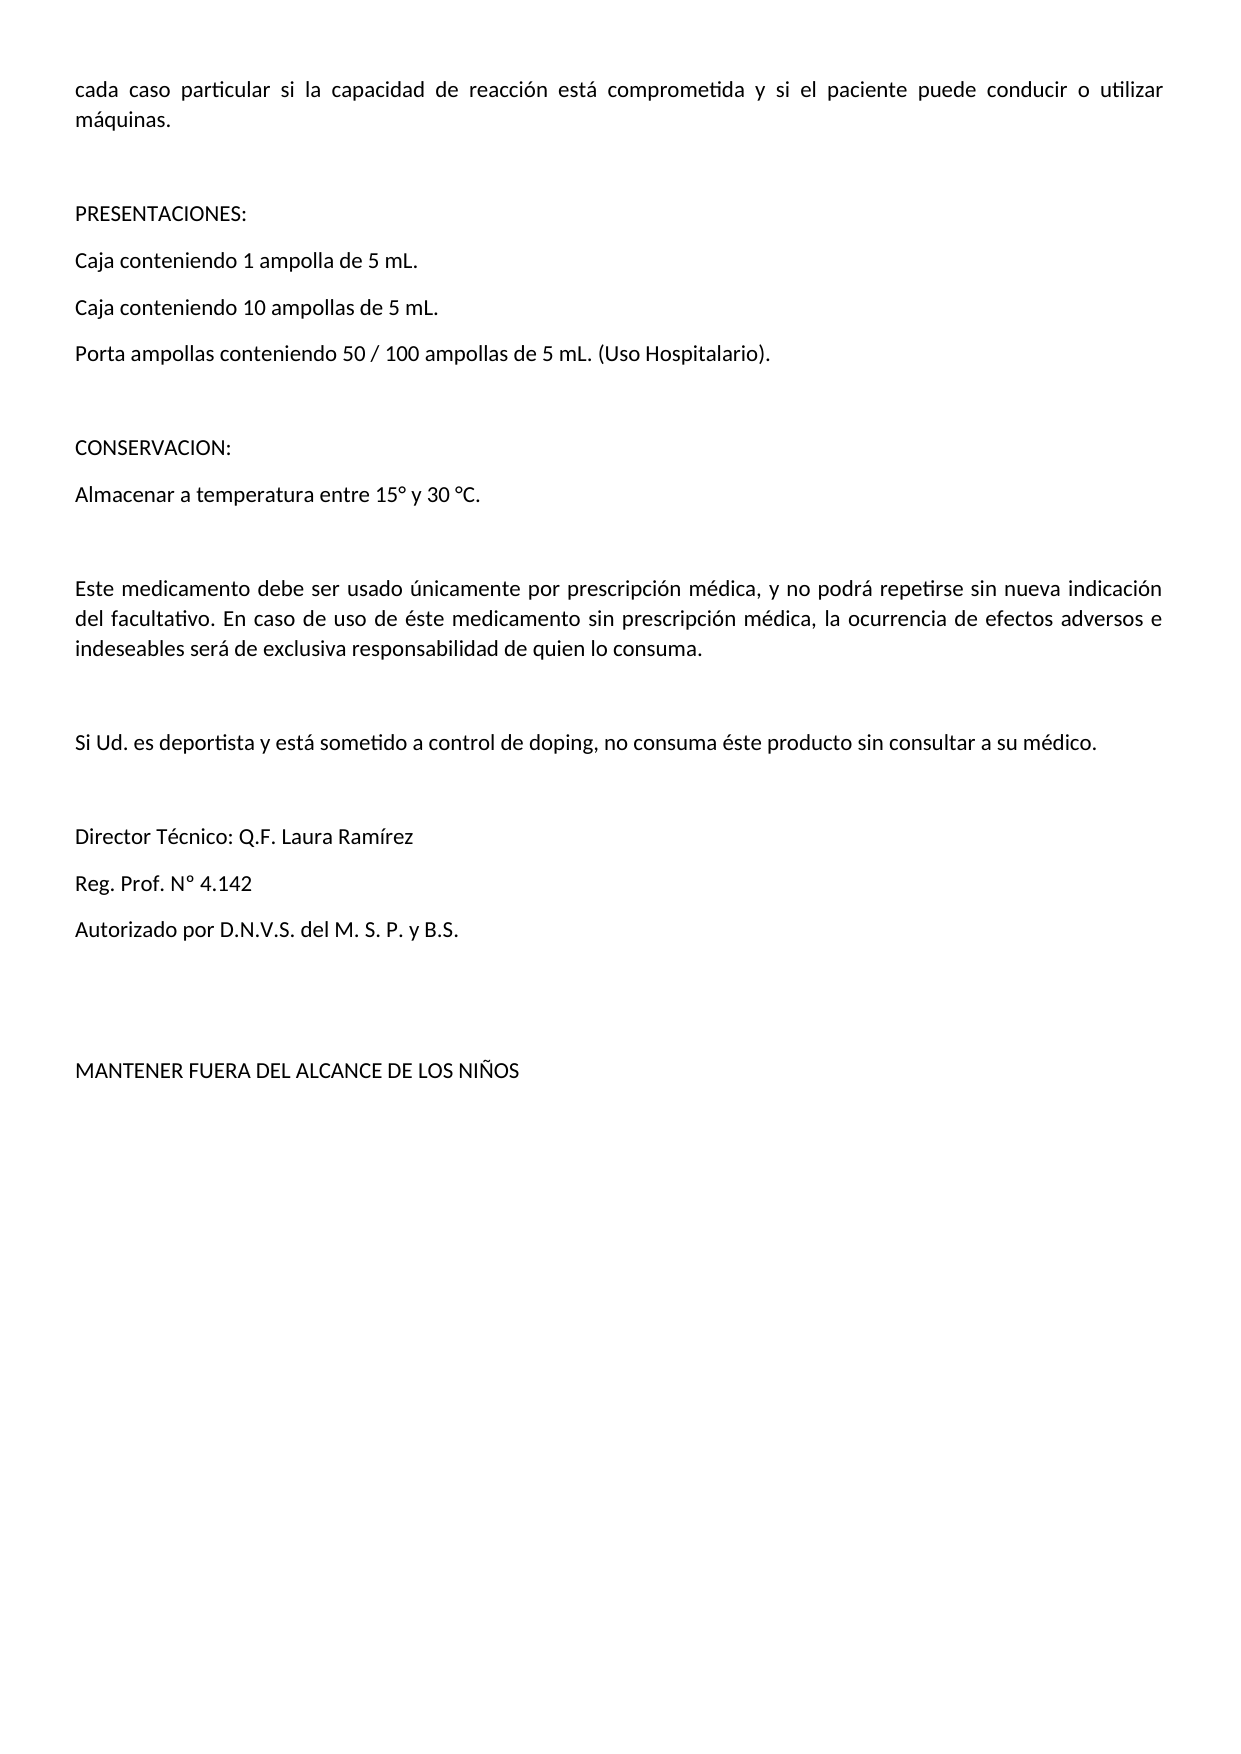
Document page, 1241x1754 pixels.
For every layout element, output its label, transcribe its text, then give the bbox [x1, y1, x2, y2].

text MANTENER FUERA DEL ALCANCE DE LOS NIÑOS [75, 1056, 1165, 1084]
text Almacenar a temperatura entre 15° y 30 °C. [75, 480, 1165, 508]
text Caja conteniendo 1 ampolla de 5 mL. [75, 246, 1165, 274]
text Porta ampollas conteniendo 50 / 100 ampollas de 5 mL. (Uso Hospitalario). [75, 339, 1165, 368]
text Caja conteniendo 10 ampollas de 5 mL. [75, 293, 1165, 321]
text Autorizado por D.N.V.S. del M. S. P. y B.S. [75, 916, 1165, 944]
text Reg. Prof. Nº 4.142 [75, 869, 1165, 897]
text Este medicamento debe ser usado únicamente por prescripción médica, y no podrá repetirse sin nueva indicación del facultativo. En caso de uso de éste medicamento sin prescripción médica, la ocurrencia de efectos adversos e indeseables será de exclusiva responsabilidad de quien lo consuma. [75, 574, 1165, 662]
text Si Ud. es deportista y está sometido a control de doping, no consuma éste producto sin consultar a su médico. [75, 728, 1165, 756]
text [75, 75, 1165, 133]
text Director Técnico: Q.F. Laura Ramírez [75, 822, 1165, 850]
text PRESENTACIONES: [75, 199, 1165, 227]
text CONSERVACION: [75, 433, 1165, 461]
